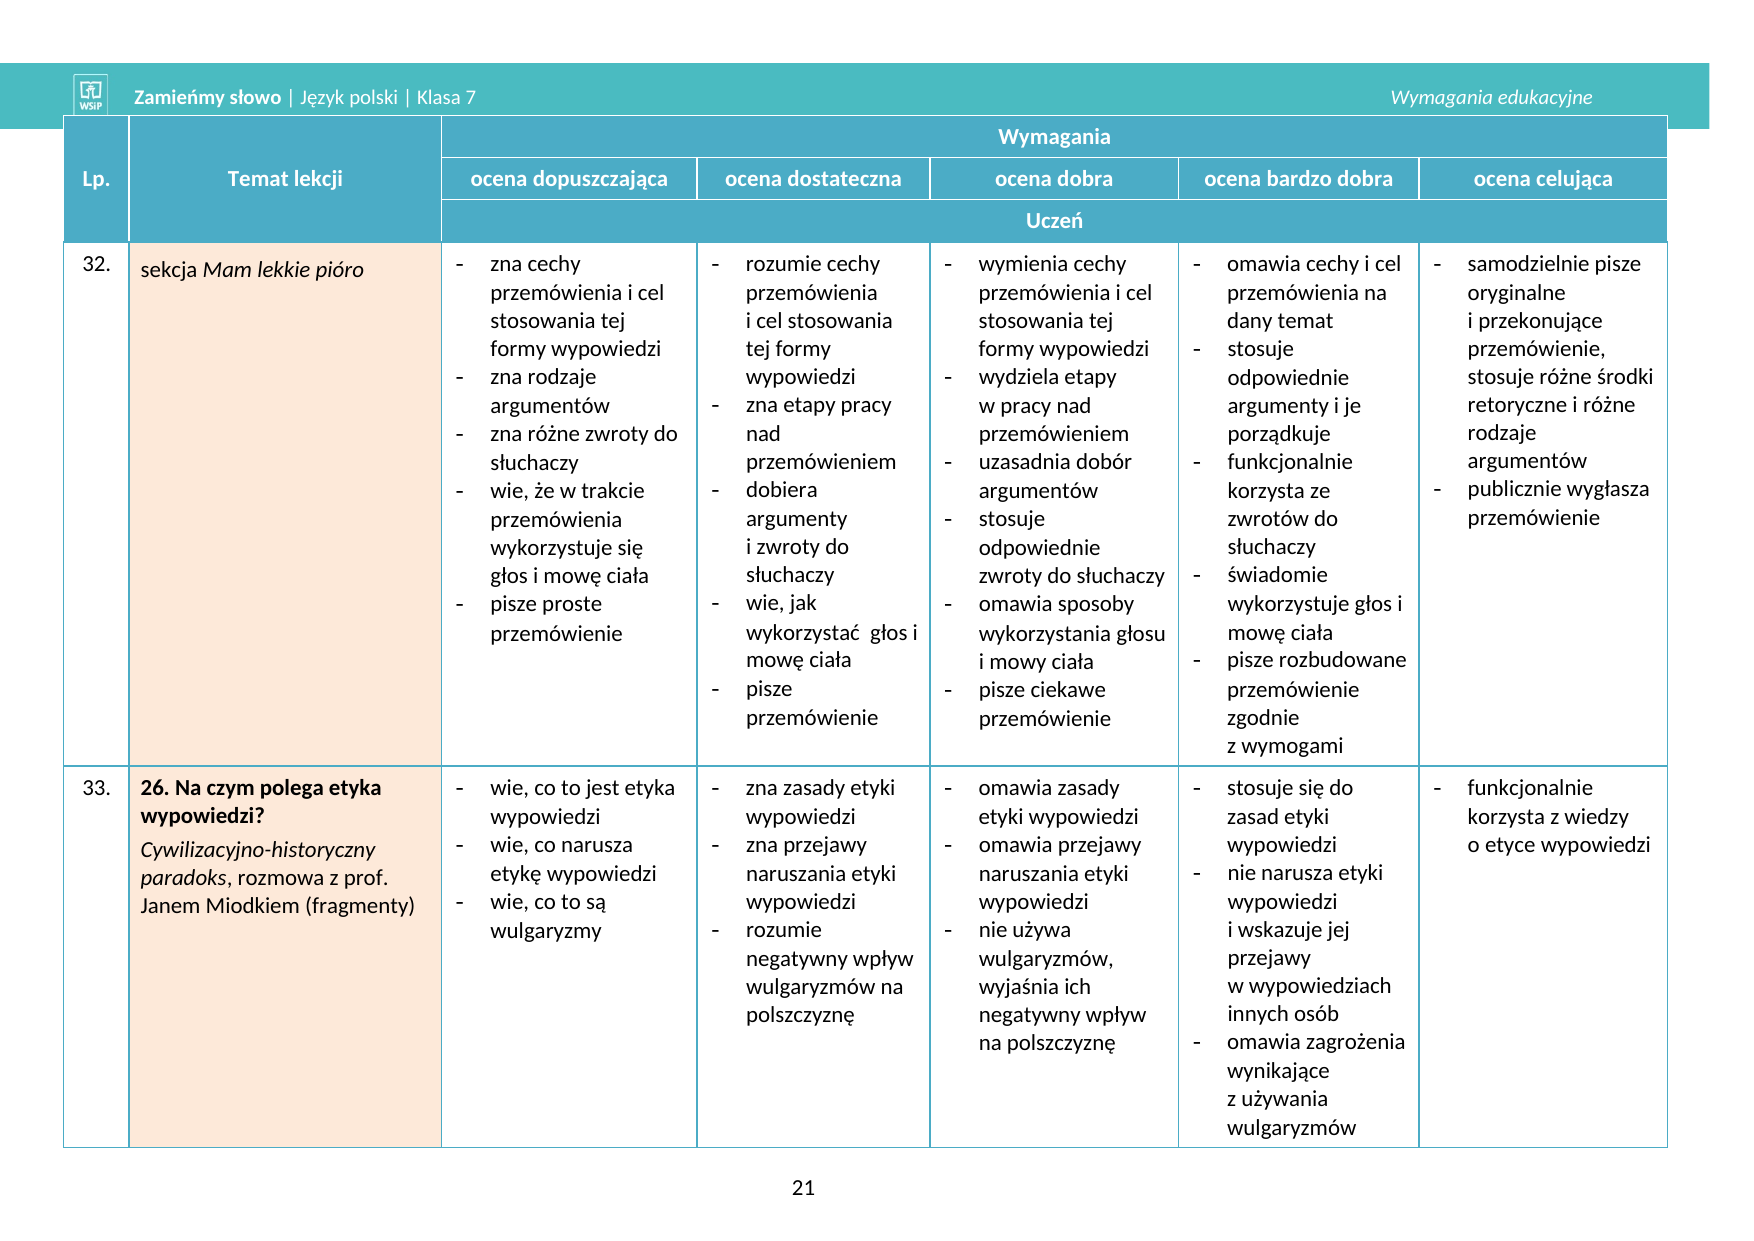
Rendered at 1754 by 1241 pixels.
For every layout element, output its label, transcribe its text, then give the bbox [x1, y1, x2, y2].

table_cell ocena celująca [1420, 158, 1667, 199]
table_cell 33. [64, 767, 128, 1147]
table_cell Uczeń [442, 200, 1667, 241]
table_cell ocena dopuszczająca [442, 158, 696, 199]
table_cell ocena bardzo dobra [1179, 158, 1418, 199]
picture [0, 63, 1710, 129]
table_cell 26. Na czym polega etyka wypowiedzi? Cywilizacyjno-historyczny paradoks, rozmowa z prof. Janem Miodkiem (fragmenty) [130, 767, 441, 1147]
table_cell zna cechy przemówienia i cel stosowania tej formy wypowiedzi zna rodzaje argumentów zna różne zwroty do słuchaczy wie, że w trakcie przemówienia wykorzystuje się głos i mowę ciała pisze proste przemówienie [442, 243, 696, 765]
table_cell funkcjonalnie korzysta z wiedzy o etyce wypowiedzi [1420, 767, 1667, 1147]
table_cell omawia cechy i cel przemówienia na dany temat stosuje odpowiednie argumenty i je porządkuje funkcjonalnie korzysta ze zwrotów do słuchaczy świadomie wykorzystuje głos i mowę ciała pisze rozbudowane przemówienie zgodnie z wymogami [1179, 243, 1418, 765]
table_cell 25. Zabierz głos w sprawie. Jak napisać przemówienie Marian Turski, Auschwitz nie spadło z nieba (fragmenty) sekcja Mam lekkie pióro [130, 243, 441, 765]
table_header Temat lekcji [130, 116, 441, 241]
table_header Wymagania [442, 116, 1667, 157]
table_header Lp. [64, 116, 128, 241]
table_cell wymienia cechy przemówienia i cel stosowania tej formy wypowiedzi wydziela etapy w pracy nad przemówieniem uzasadnia dobór argumentów stosuje odpowiednie zwroty do słuchaczy omawia sposoby wykorzystania głosu i mowy ciała pisze ciekawe przemówienie [931, 243, 1178, 765]
table_cell ocena dobra [931, 158, 1178, 199]
table_cell samodzielnie pisze oryginalne i przekonujące przemówienie, stosuje różne środki retoryczne i różne rodzaje argumentów publicznie wygłasza przemówienie [1420, 243, 1667, 765]
table_cell zna zasady etyki wypowiedzi zna przejawy naruszania etyki wypowiedzi rozumie negatywny wpływ wulgaryzmów na polszczyznę [698, 767, 929, 1147]
table_cell rozumie cechy przemówienia i cel stosowania tej formy wypowiedzi zna etapy pracy nad przemówieniem dobiera argumenty i zwroty do słuchaczy wie, jak wykorzystać głos i mowę ciała pisze przemówienie [698, 243, 929, 765]
table_cell ocena dostateczna [698, 158, 929, 199]
table_cell omawia zasady etyki wypowiedzi omawia przejawy naruszania etyki wypowiedzi nie używa wulgaryzmów, wyjaśnia ich negatywny wpływ na polszczyznę [931, 767, 1178, 1147]
table_cell wie, co to jest etyka wypowiedzi wie, co narusza etykę wypowiedzi wie, co to są wulgaryzmy [442, 767, 696, 1147]
table_cell 32. [64, 243, 128, 765]
table_cell stosuje się do zasad etyki wypowiedzi nie narusza etyki wypowiedzi i wskazuje jej przejawy w wypowiedziach innych osób omawia zagrożenia wynikające z używania wulgaryzmów [1179, 767, 1418, 1147]
